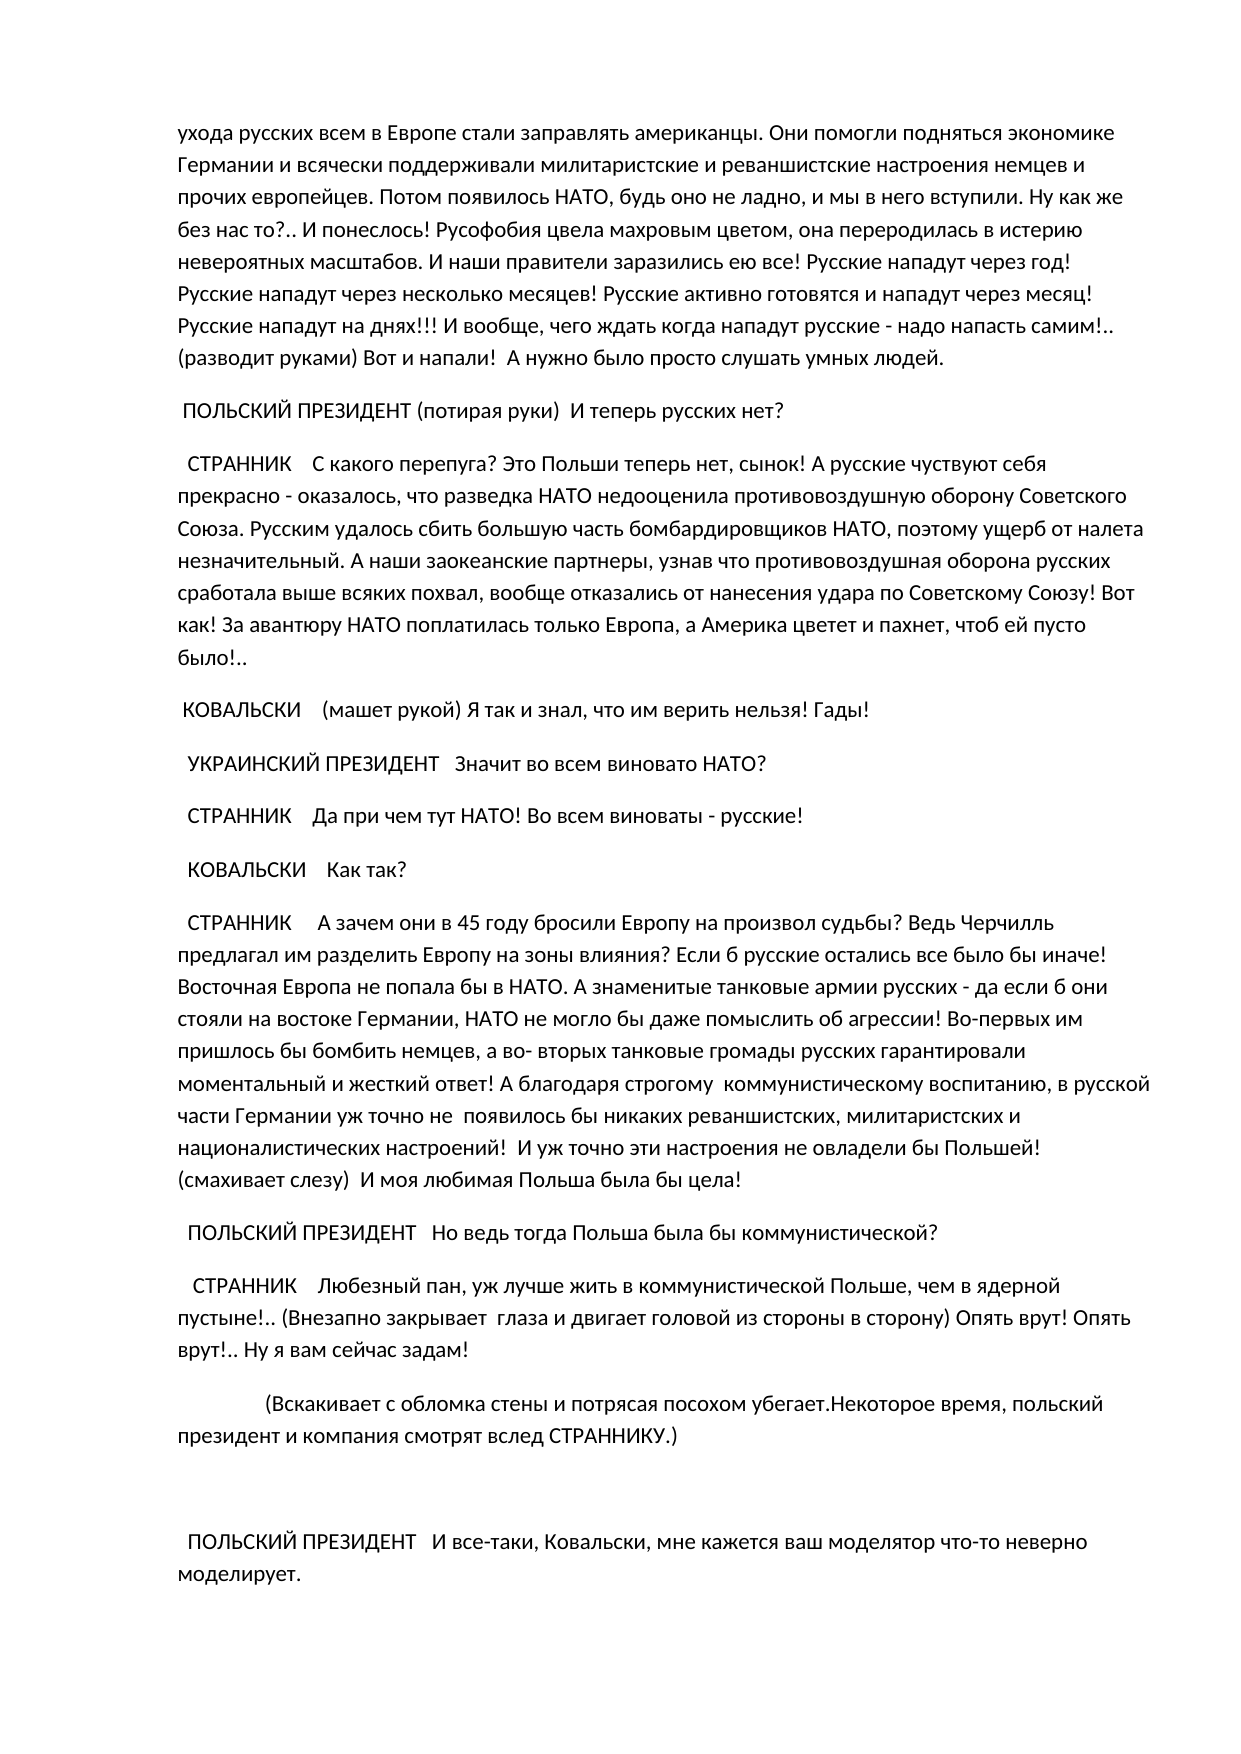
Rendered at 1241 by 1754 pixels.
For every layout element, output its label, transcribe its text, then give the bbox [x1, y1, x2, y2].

text СТРАННИК А зачем они в 45 году бросили Европу на произвол судьбы? Ведь Черчилль предлагал им разделить Европу на зоны влияния? Если б русские остались все было бы иначе! Восточная Европа не попала бы в НАТО. А знаменитые танковые армии русских - да если б они стояли на востоке Германии, НАТО не могло бы даже помыслить об агрессии! Во-первых им пришлось бы бомбить немцев, а во- вторых танковые громады русских гарантировали моментальный и жесткий ответ! А благодаря строгому коммунистическому воспитанию, в русской части Германии уж точно не появилось бы никаких реваншистских, милитаристских и националистических настроений! И уж точно эти настроения не овладели бы Польшей! (смахивает слезу) И моя любимая Польша была бы цела! [177, 908, 1152, 1193]
text СТРАННИК Любезный пан, уж лучше жить в коммунистической Польше, чем в ядерной пустыне!.. (Внезапно закрывает глаза и двигает головой из стороны в сторону) Опять врут! Опять врут!.. Ну я вам сейчас задам! [177, 1271, 1152, 1364]
text ПОЛЬСКИЙ ПРЕЗИДЕНТ (потирая руки) И теперь русских нет? [177, 396, 1152, 424]
text (Вскакивает с обломка стены и потрясая посохом убегает.Некоторое время, польский президент и компания смотрят вслед СТРАННИКУ.) [177, 1389, 1152, 1449]
text СТРАННИК Да при чем тут НАТО! Во всем виноваты - русские! [177, 802, 1152, 830]
text УКРАИНСКИЙ ПРЕЗИДЕНТ Значит во всем виновато НАТО? [177, 749, 1152, 777]
text КОВАЛЬСКИ (машет рукой) Я так и знал, что им верить нельзя! Гады! [177, 696, 1152, 724]
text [177, 118, 1152, 371]
text ПОЛЬСКИЙ ПРЕЗИДЕНТ Но ведь тогда Польша была бы коммунистической? [177, 1218, 1152, 1246]
text ПОЛЬСКИЙ ПРЕЗИДЕНТ И все-таки, Ковальски, мне кажется ваш моделятор что-то неверно моделирует. [177, 1527, 1152, 1587]
text СТРАННИК С какого перепуга? Это Польши теперь нет, сынок! А русские чуствуют себя прекрасно - оказалось, что разведка НАТО недооценила противовоздушную оборону Советского Союза. Русским удалось сбить большую часть бомбардировщиков НАТО, поэтому ущерб от налета незначительный. А наши заокеанские партнеры, узнав что противовоздушная оборона русских сработала выше всяких похвал, вообще отказались от нанесения удара по Советскому Союзу! Вот как! За авантюру НАТО поплатилась только Европа, а Америка цветет и пахнет, чтоб ей пусто было!.. [177, 449, 1152, 671]
text КОВАЛЬСКИ Как так? [177, 855, 1152, 883]
